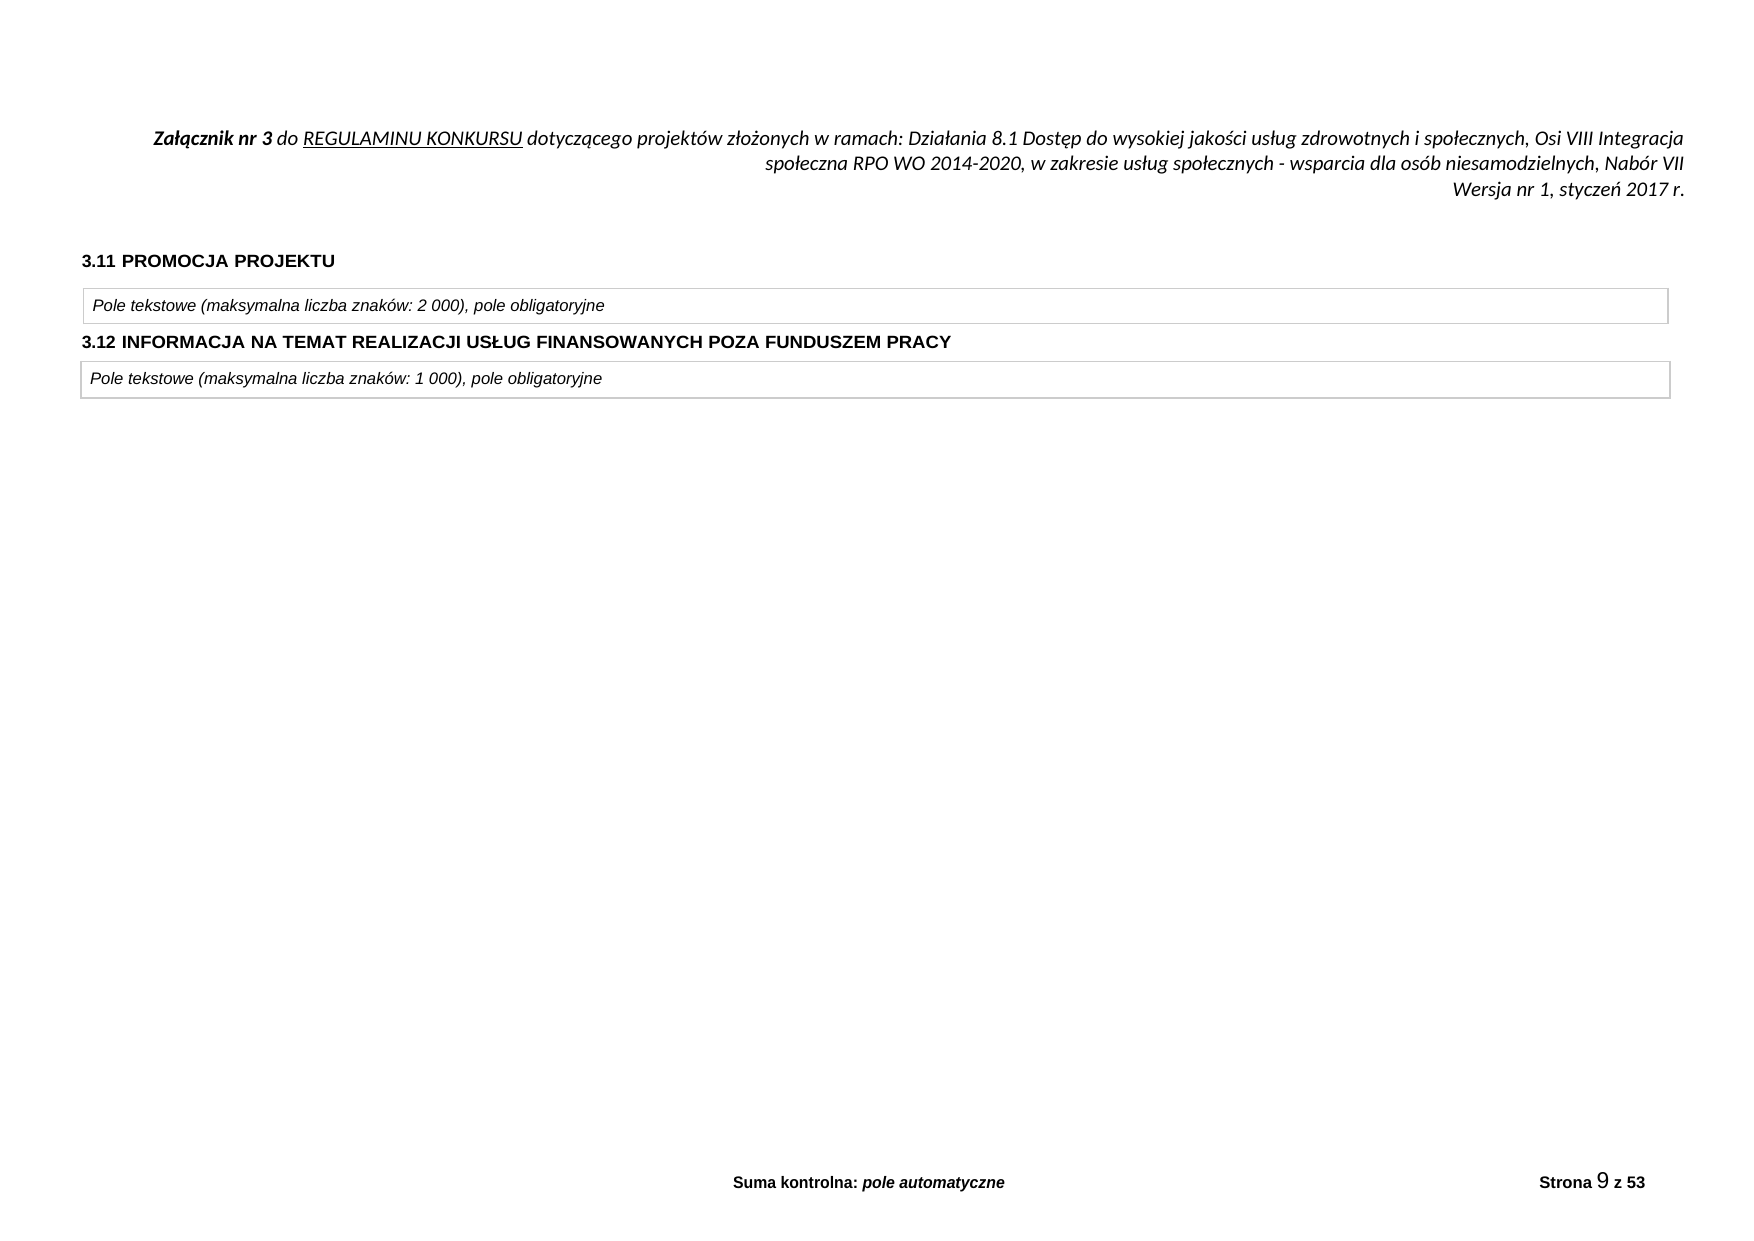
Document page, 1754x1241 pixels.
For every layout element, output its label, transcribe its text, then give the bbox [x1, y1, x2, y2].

list PROMOCJA PROJEKTU [82, 251, 1685, 271]
list INFORMACJA NA TEMAT REALIZACJI USŁUG FINANSOWANYCH POZA FUNDUSZEM PRACY [82, 288, 1685, 353]
table_header Pole tekstowe (maksymalna liczba znaków: 1 000), pole obligatoryjne [82, 362, 1669, 397]
